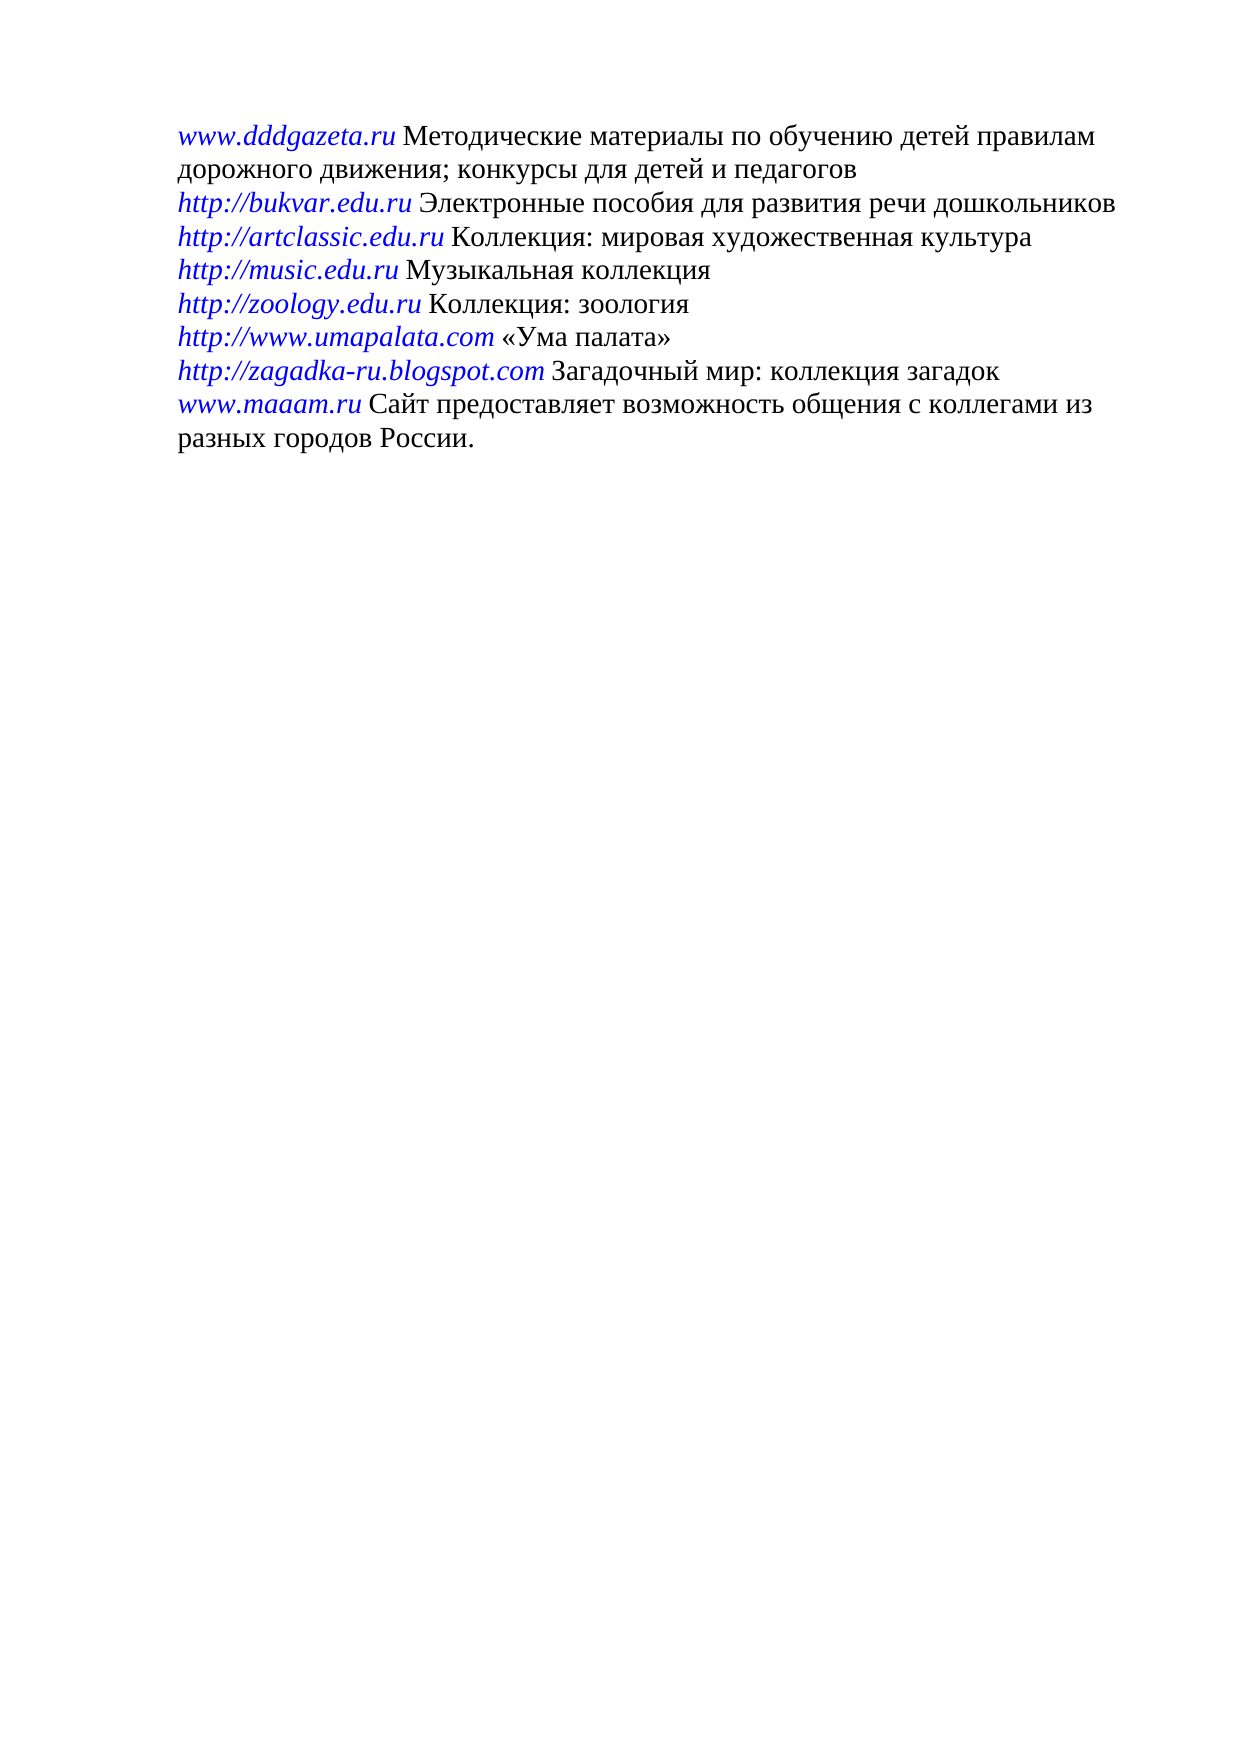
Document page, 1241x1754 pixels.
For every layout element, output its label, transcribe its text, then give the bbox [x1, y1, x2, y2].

text http://zagadka-ru.blogspot.com Загадочный мир: коллекция загадок [177, 353, 1152, 386]
text www.dddgazeta.ru Методические материалы по обучению детей правилам дорожного движения; конкурсы для детей и педагогов [177, 118, 1152, 185]
text http://bukvar.edu.ru Электронные пособия для развития речи дошкольников [177, 185, 1152, 219]
text http://www.umapalata.com «Ума палата» [177, 319, 1152, 353]
text www.maaam.ru Сайт предоставляет возможность общения с коллегами из разных городов России. [177, 386, 1152, 453]
text http://zoology.edu.ru Коллекция: зоология [177, 286, 1152, 319]
text http://music.edu.ru Музыкальная коллекция [177, 252, 1152, 286]
text http://artclassic.edu.ru Коллекция: мировая художественная культура [177, 219, 1152, 252]
